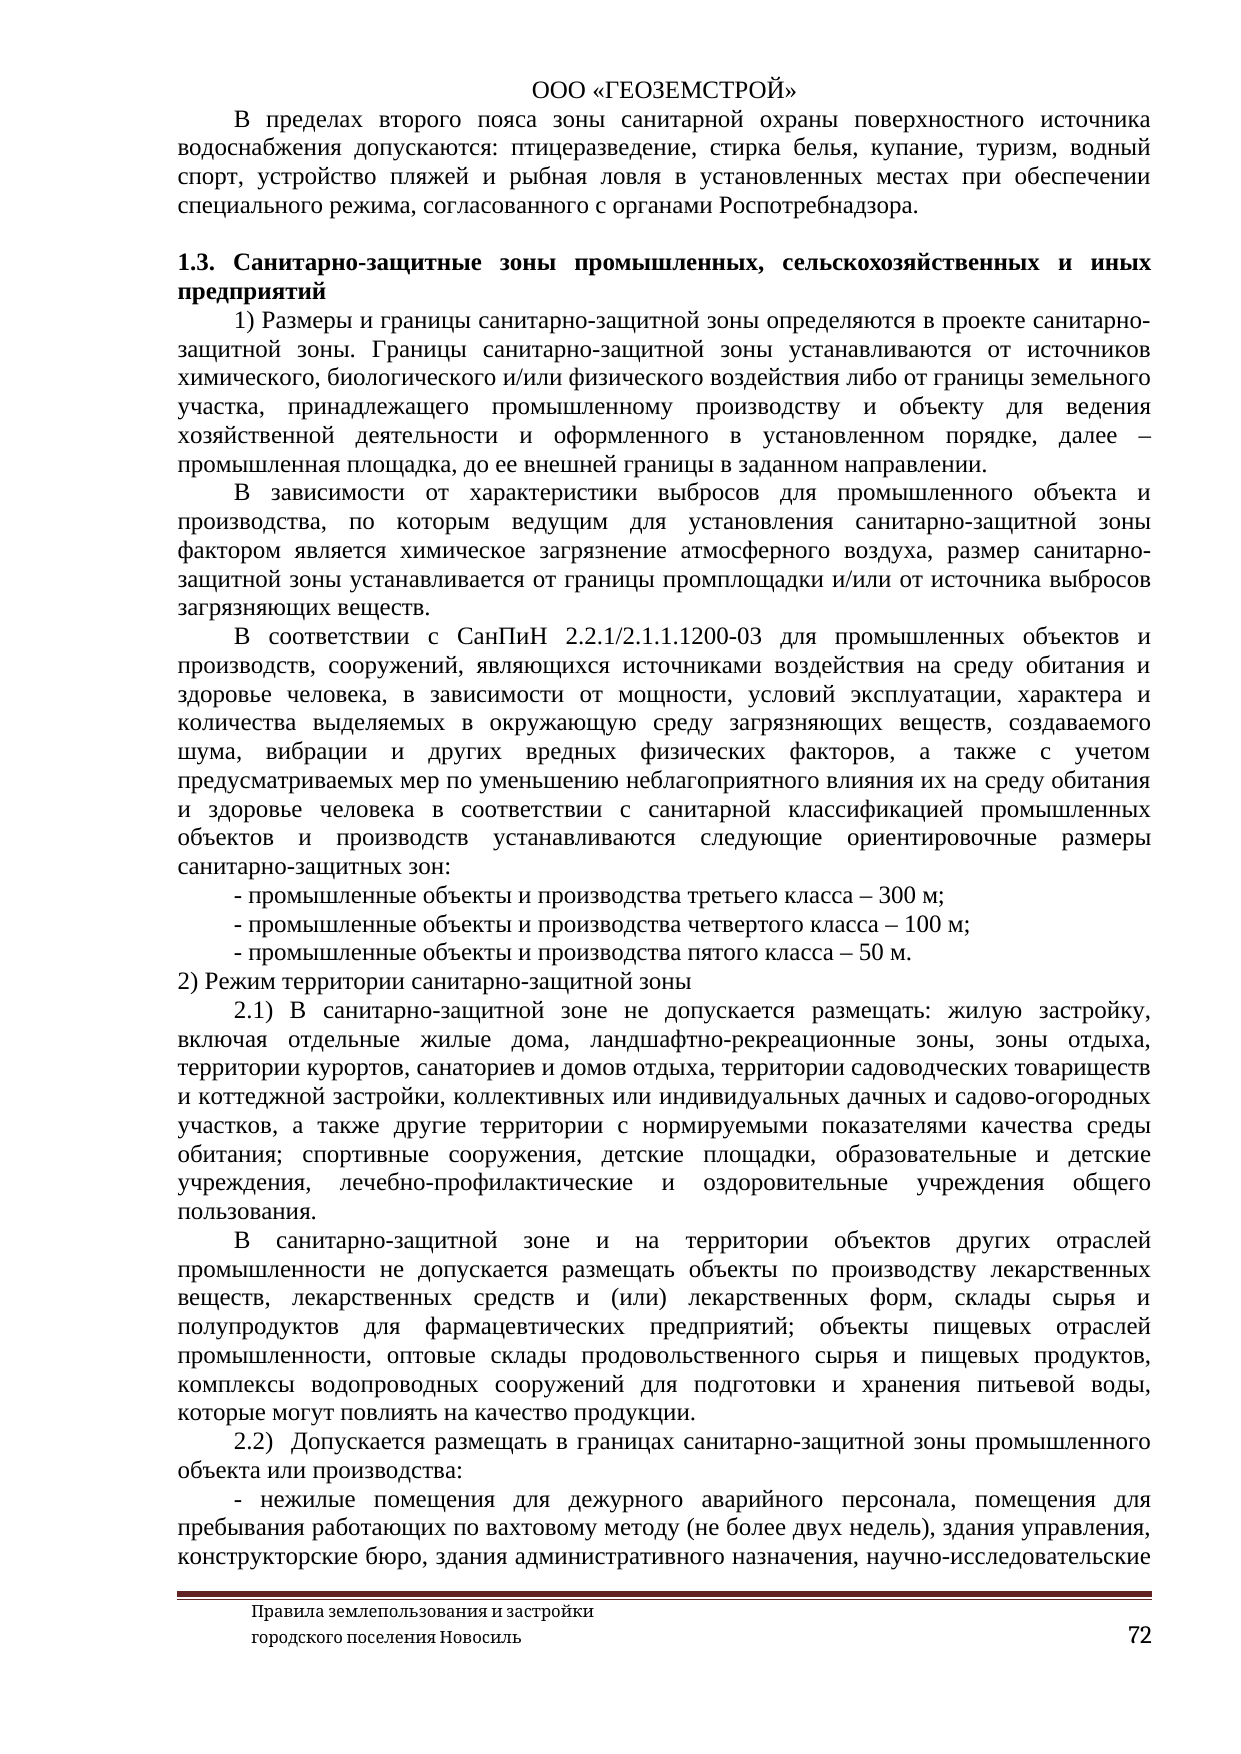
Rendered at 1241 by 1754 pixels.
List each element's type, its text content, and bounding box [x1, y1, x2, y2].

text В пределах второго пояса зоны санитарной охраны поверхностного источника водоснабжения допускаются: птицеразведение, стирка белья, купание, туризм, водный спорт, устройство пляжей и рыбная ловля в установленных местах при обеспечении специального режима, согласованного с органами Роспотребнадзора. [177, 104, 1152, 219]
text В санитарно-защитной зоне и на территории объектов других отраслей промышленности не допускается размещать объекты по производству лекарственных веществ, лекарственных средств и (или) лекарственных форм, склады сырья и полупродуктов для фармацевтических предприятий; объекты пищевых отраслей промышленности, оптовые склады продовольственного сырья и пищевых продуктов, комплексы водопроводных сооружений для подготовки и хранения питьевой воды, которые могут повлиять на качество продукции. [177, 1225, 1152, 1426]
text В соответствии с СанПиН 2.2.1/2.1.1.1200-03 для промышленных объектов и производств, сооружений, являющихся источниками воздействия на среду обитания и здоровье человека, в зависимости от мощности, условий эксплуатации, характера и количества выделяемых в окружающую среду загрязняющих веществ, создаваемого шума, вибрации и других вредных физических факторов, а также с учетом предусматриваемых мер по уменьшению неблагоприятного влияния их на среду обитания и здоровье человека в соответствии с санитарной классификацией промышленных объектов и производств устанавливаются следующие ориентировочные размеры санитарно-защитных зон: [177, 621, 1152, 880]
text - промышленные объекты и производства третьего класса – 300 м; [177, 880, 1152, 909]
text 2.1) В санитарно-защитной зоне не допускается размещать: жилую застройку, включая отдельные жилые дома, ландшафтно-рекреационные зоны, зоны отдыха, территории курортов, санаториев и домов отдыха, территории садоводческих товариществ и коттеджной застройки, коллективных или индивидуальных дачных и садово-огородных участков, а также другие территории с нормируемыми показателями качества среды обитания; спортивные сооружения, детские площадки, образовательные и детские учреждения, лечебно-профилактические и оздоровительные учреждения общего пользования. [177, 995, 1152, 1225]
text - промышленные объекты и производства четвертого класса – 100 м; [177, 909, 1152, 937]
text 2) Режим территории санитарно-защитной зоны [177, 966, 1152, 995]
text 1) Размеры и границы санитарно-защитной зоны определяются в проекте санитарно-защитной зоны. Границы санитарно-защитной зоны устанавливаются от источников химического, биологического и/или физического воздействия либо от границы земельного участка, принадлежащего промышленному производству и объекту для ведения хозяйственной деятельности и оформленного в установленном порядке, далее – промышленная площадка, до ее внешней границы в заданном направлении. [177, 305, 1152, 477]
text 2.2) Допускается размещать в границах санитарно-защитной зоны промышленного объекта или производства: [177, 1426, 1152, 1484]
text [177, 1484, 1152, 1570]
text 1.3. Санитарно-защитные зоны промышленных, сельскохозяйственных и иных предприятий [177, 247, 1152, 305]
text - промышленные объекты и производства пятого класса – 50 м. [177, 937, 1152, 966]
text В зависимости от характеристики выбросов для промышленного объекта и производства, по которым ведущим для установления санитарно-защитной зоны фактором является химическое загрязнение атмосферного воздуха, размер санитарно-защитной зоны устанавливается от границы промплощадки и/или от источника выбросов загрязняющих веществ. [177, 477, 1152, 621]
